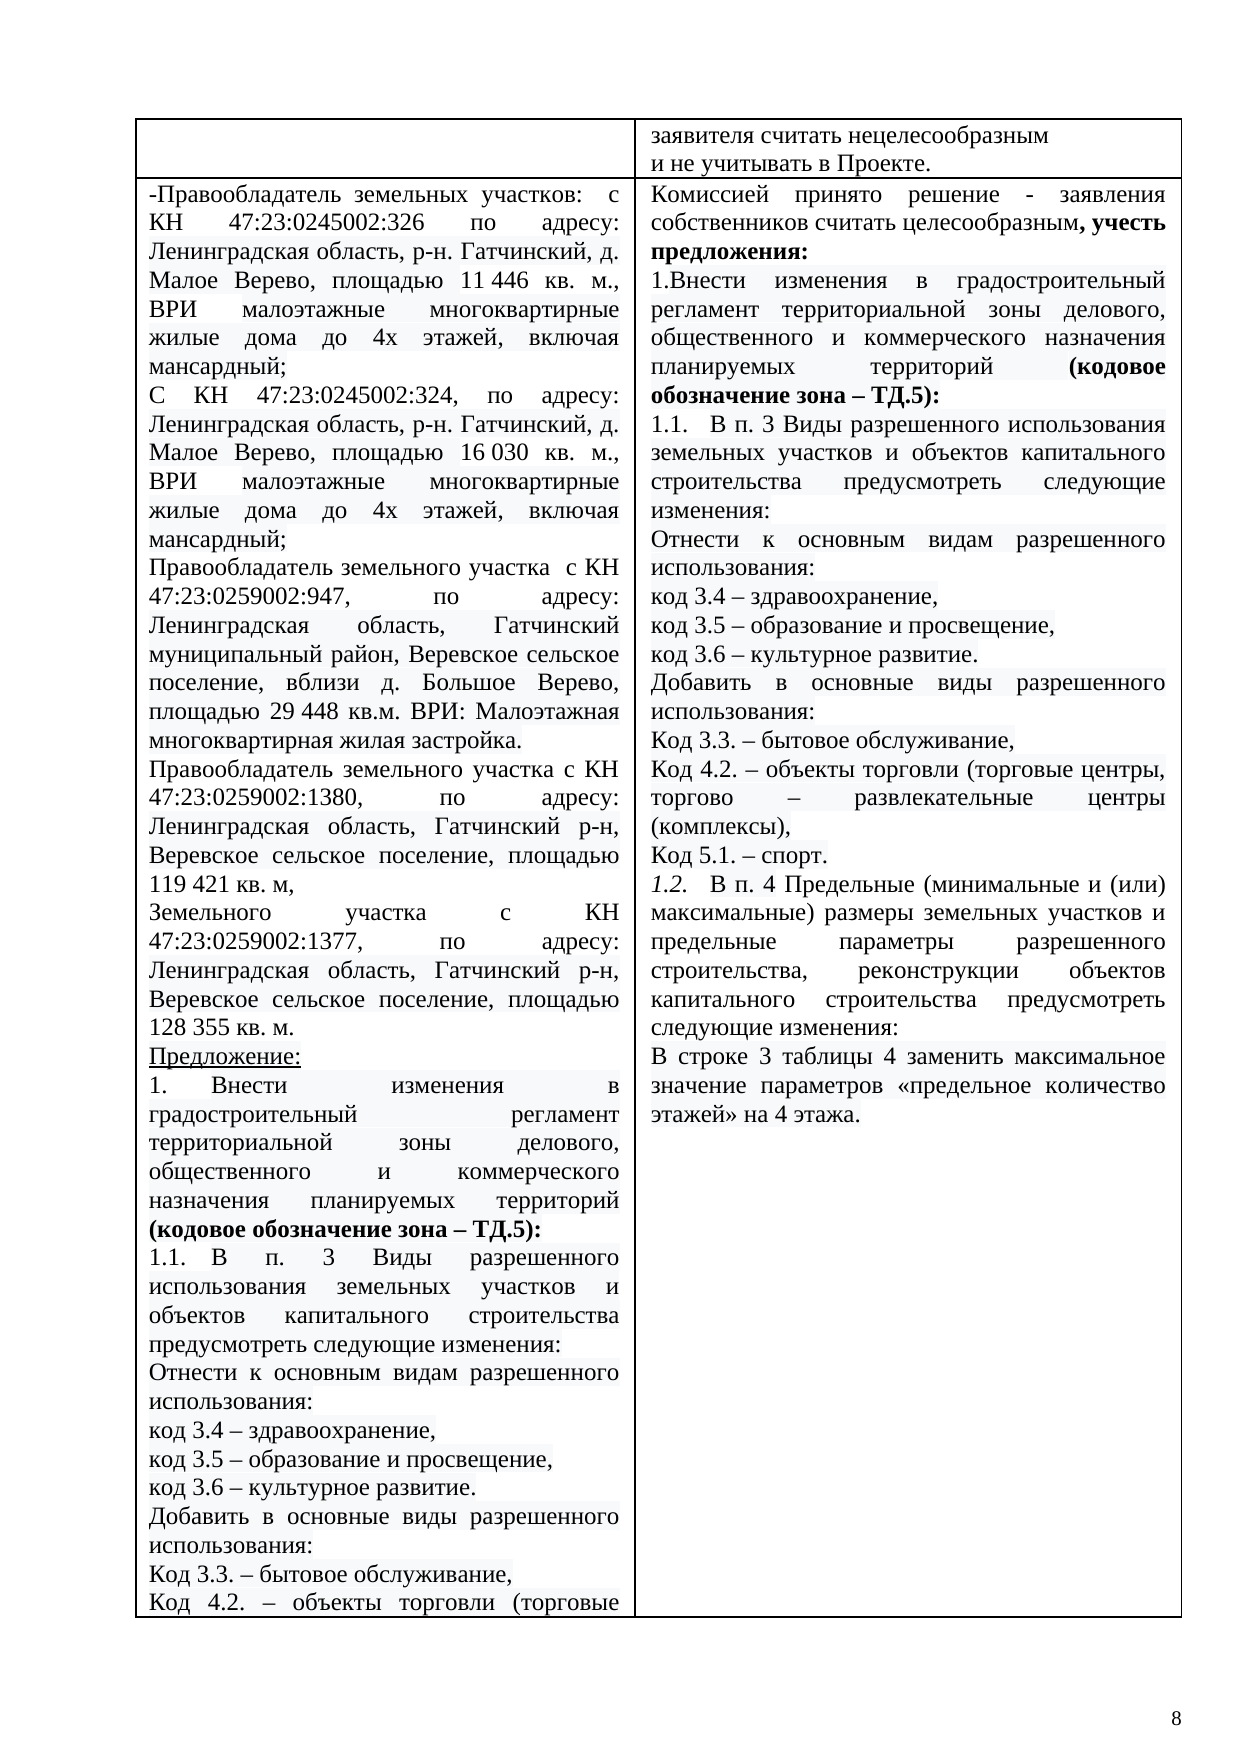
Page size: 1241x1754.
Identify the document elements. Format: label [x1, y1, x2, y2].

table_cell [636, 179, 1181, 1616]
table_cell [137, 120, 634, 177]
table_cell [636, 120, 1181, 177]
table_cell [137, 179, 634, 1616]
